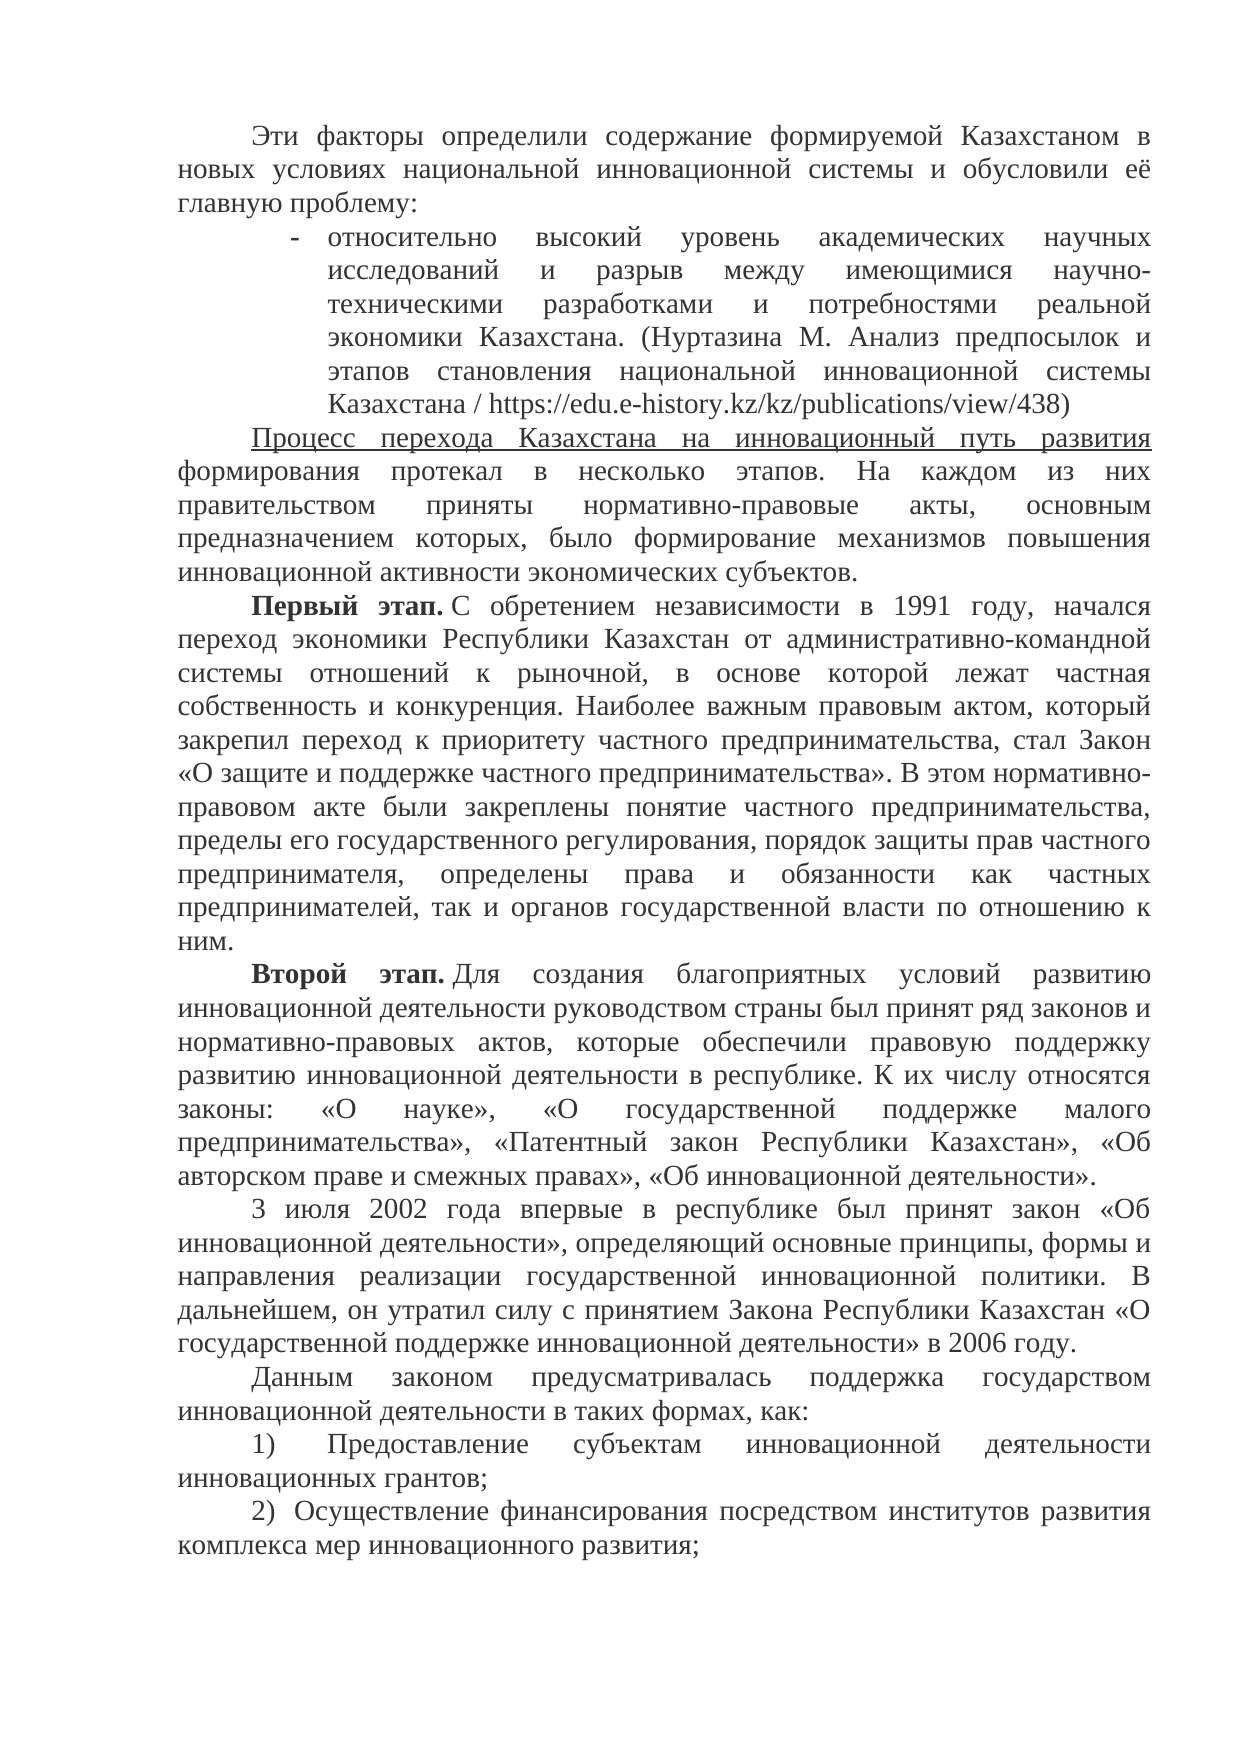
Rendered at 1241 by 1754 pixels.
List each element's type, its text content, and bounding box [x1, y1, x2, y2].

text Процесс перехода Казахстана на инновационный путь развития формирования протекал в несколько этапов. На каждом из них правительством приняты нормативно-правовые акты, основным предназначением которых, было формирование механизмов повышения инновационной активности экономических субъектов. [177, 420, 1152, 588]
text Данным законом предусматривалась поддержка государством инновационной деятельности в таких формах, как: [177, 1359, 1152, 1426]
text Первый этап. С обретением независимости в 1991 году, начался переход экономики Республики Казахстан от административно-командной системы отношений к рыночной, в основе которой лежат частная собственность и конкуренция. Наиболее важным правовым актом, который закрепил переход к приоритету частного предпринимательства, стал Закон «О защите и поддержке частного предпринимательства». В этом нормативно-правовом акте были закреплены понятие частного предпринимательства, пределы его государственного регулирования, порядок защиты прав частного предпринимателя, определены права и обязанности как частных предпринимателей, так и органов государственной власти по отношению к ним. [177, 588, 1152, 957]
text Второй этап. Для создания благоприятных условий развитию инновационной деятельности руководством страны был принят ряд законов и нормативно-правовых актов, которые обеспечили правовую поддержку развитию инновационной деятельности в республике. К их числу относятся законы: «О науке», «О государственной поддержке малого предпринимательства», «Патентный закон Республики Казахстан», «Об авторском праве и смежных правах», «Об инновационной деятельности». [177, 957, 1152, 1191]
subtitle относительно высокий уровень академических научных исследований и разрыв между имеющимися научно-техническими разработками и потребностями реальной экономики Казахстана. (Нуртазина М. Анализ предпосылок и этапов становления национальной инновационной системы Казахстана / https://edu.e-history.kz/kz/publications/view/438) [290, 219, 1152, 420]
text 2) Осуществление финансирования посредством институтов развития комплекса мер инновационного развития; [177, 1493, 1152, 1560]
subtitle Эти факторы определили содержание формируемой Казахстаном в новых условиях национальной инновационной системы и обусловили её главную проблему: [177, 118, 1152, 219]
text 1) Предоставление субъектам инновационной деятельности инновационных грантов; [177, 1426, 1152, 1493]
text 3 июля 2002 года впервые в республике был принят закон «Об инновационной деятельности», определяющий основные принципы, формы и направления реализации государственной инновационной политики. В дальнейшем, он утратил силу с принятием Закона Республики Казахстан «О государственной поддержке инновационной деятельности» в 2006 году. [177, 1191, 1152, 1359]
